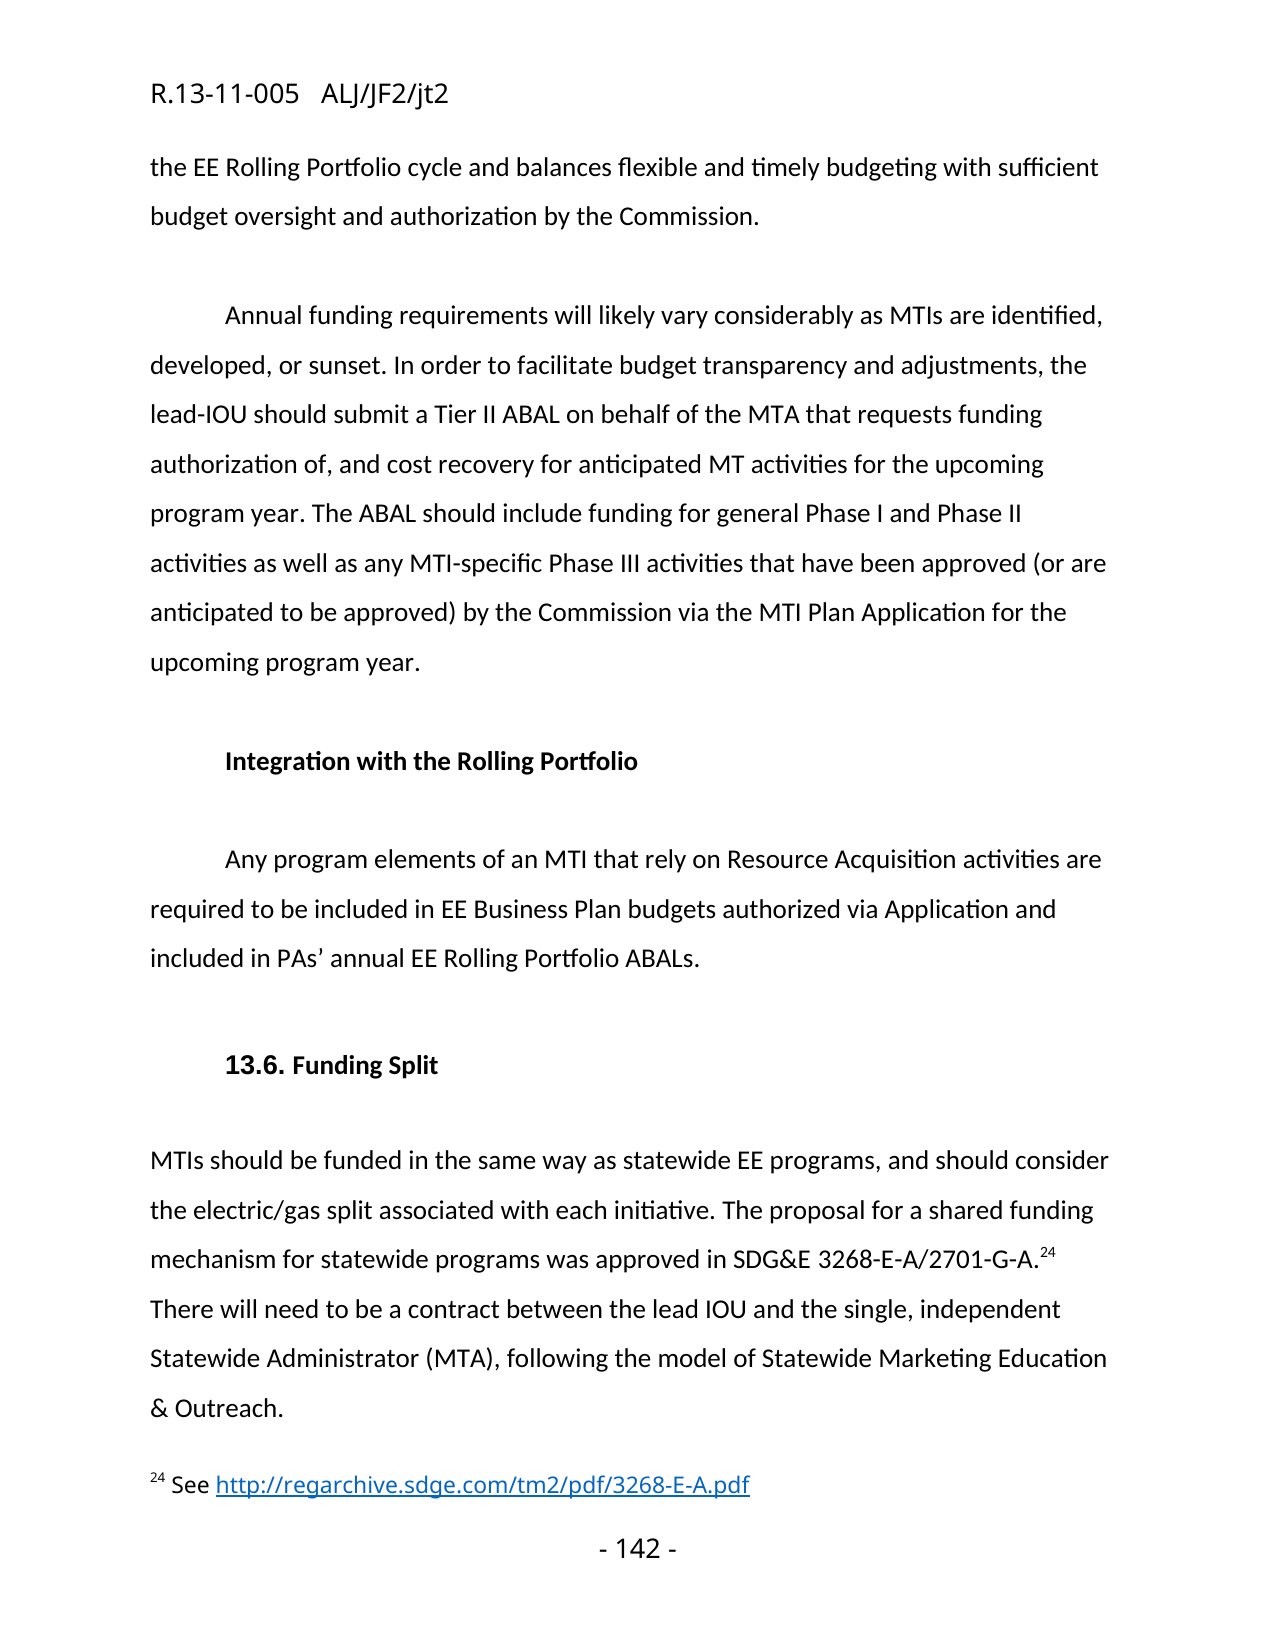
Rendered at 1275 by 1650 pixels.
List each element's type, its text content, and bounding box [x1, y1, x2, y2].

text Integration with the Rolling Portfolio [150, 744, 1125, 777]
subtitle Funding Split [225, 1048, 1125, 1081]
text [150, 150, 1125, 232]
text MTIs should be funded in the same way as statewide EE programs, and should consider the electric/gas split associated with each initiative. The proposal for a shared funding mechanism for statewide programs was approved in SDG&E 3268-E-A/2701-G-A. There will need to be a contract between the lead IOU and the single, independent Statewide Administrator (MTA), following the model of Statewide Marketing Education & Outreach. [150, 1094, 1125, 1424]
text Any program elements of an MTI that rely on Resource Acquisition activities are required to be included in EE Business Plan budgets authorized via Application and included in PAs’ annual EE Rolling Portfolio ABALs. [150, 843, 1125, 1030]
text Annual funding requirements will likely vary considerably as MTIs are identified, developed, or sunset. In order to facilitate budget transparency and adjustments, the lead-IOU should submit a Tier II ABAL on behalf of the MTA that requests funding authorization of, and cost recovery for anticipated MT activities for the upcoming program year. The ABAL should include funding for general Phase I and Phase II activities as well as any MTI-specific Phase III activities that have been approved (or are anticipated to be approved) by the Commission via the MTI Plan Application for the upcoming program year. [150, 298, 1125, 678]
